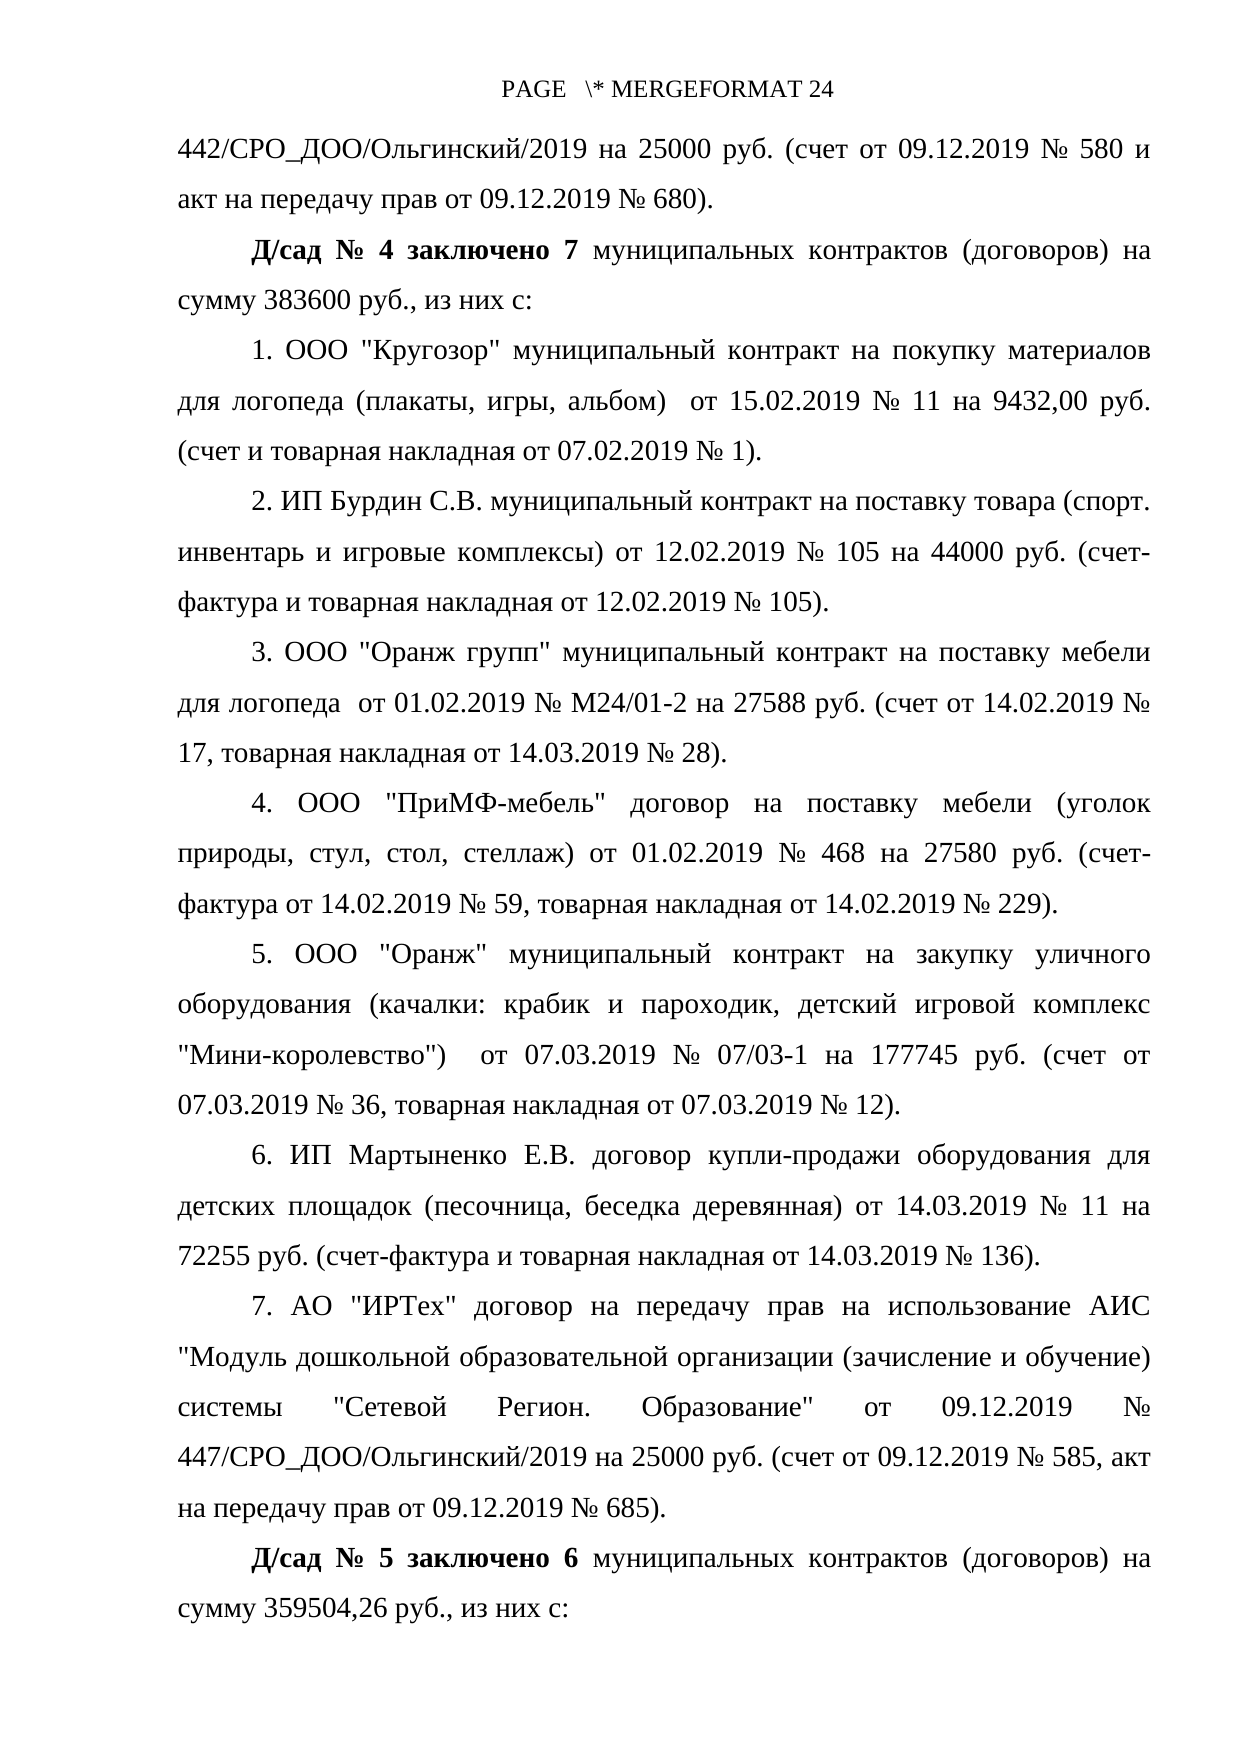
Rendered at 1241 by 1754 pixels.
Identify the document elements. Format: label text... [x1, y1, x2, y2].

text 4. ООО "ПриМФ-мебель" договор на поставку мебели (уголок природы, стул, стол, стеллаж) от 01.02.2019 № 468 на 27580 руб. (счет-фактура от 14.02.2019 № 59, товарная накладная от 14.02.2019 № 229). [177, 785, 1152, 919]
text 1. ООО "Кругозор" муниципальный контракт на покупку материалов для логопеда (плакаты, игры, альбом) от 15.02.2019 № 11 на 9432,00 руб. (счет и товарная накладная от 07.02.2019 № 1). [177, 332, 1152, 467]
text 3. ООО "Оранж групп" муниципальный контракт на поставку мебели для логопеда от 01.02.2019 № М24/01-2 на 27588 руб. (счет от 14.02.2019 № 17, товарная накладная от 14.03.2019 № 28). [177, 634, 1152, 768]
text 6. ИП Мартыненко Е.В. договор купли-продажи оборудования для детских площадок (песочница, беседка деревянная) от 14.03.2019 № 11 на 72255 руб. (счет-фактура и товарная накладная от 14.03.2019 № 136). [177, 1137, 1152, 1272]
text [177, 131, 1152, 215]
text Д/сад № 4 заключено 7 муниципальных контрактов (договоров) на сумму 383600 руб., из них с: [177, 232, 1152, 316]
text 2. ИП Бурдин С.В. муниципальный контракт на поставку товара (спорт. инвентарь и игровые комплексы) от 12.02.2019 № 105 на 44000 руб. (счет-фактура и товарная накладная от 12.02.2019 № 105). [177, 483, 1152, 618]
text 5. ООО "Оранж" муниципальный контракт на закупку уличного оборудования (качалки: крабик и пароходик, детский игровой комплекс "Мини-королевство") от 07.03.2019 № 07/03-1 на 177745 руб. (счет от 07.03.2019 № 36, товарная накладная от 07.03.2019 № 12). [177, 936, 1152, 1121]
text Д/сад № 5 заключено 6 муниципальных контрактов (договоров) на сумму 359504,26 руб., из них с: [177, 1540, 1152, 1624]
text 7. АО "ИРТех" договор на передачу прав на использование АИС "Модуль дошкольной образовательной организации (зачисление и обучение) системы "Сетевой Регион. Образование" от 09.12.2019 № 447/СРО_ДОО/Ольгинский/2019 на 25000 руб. (счет от 09.12.2019 № 585, акт на передачу прав от 09.12.2019 № 685). [177, 1288, 1152, 1523]
